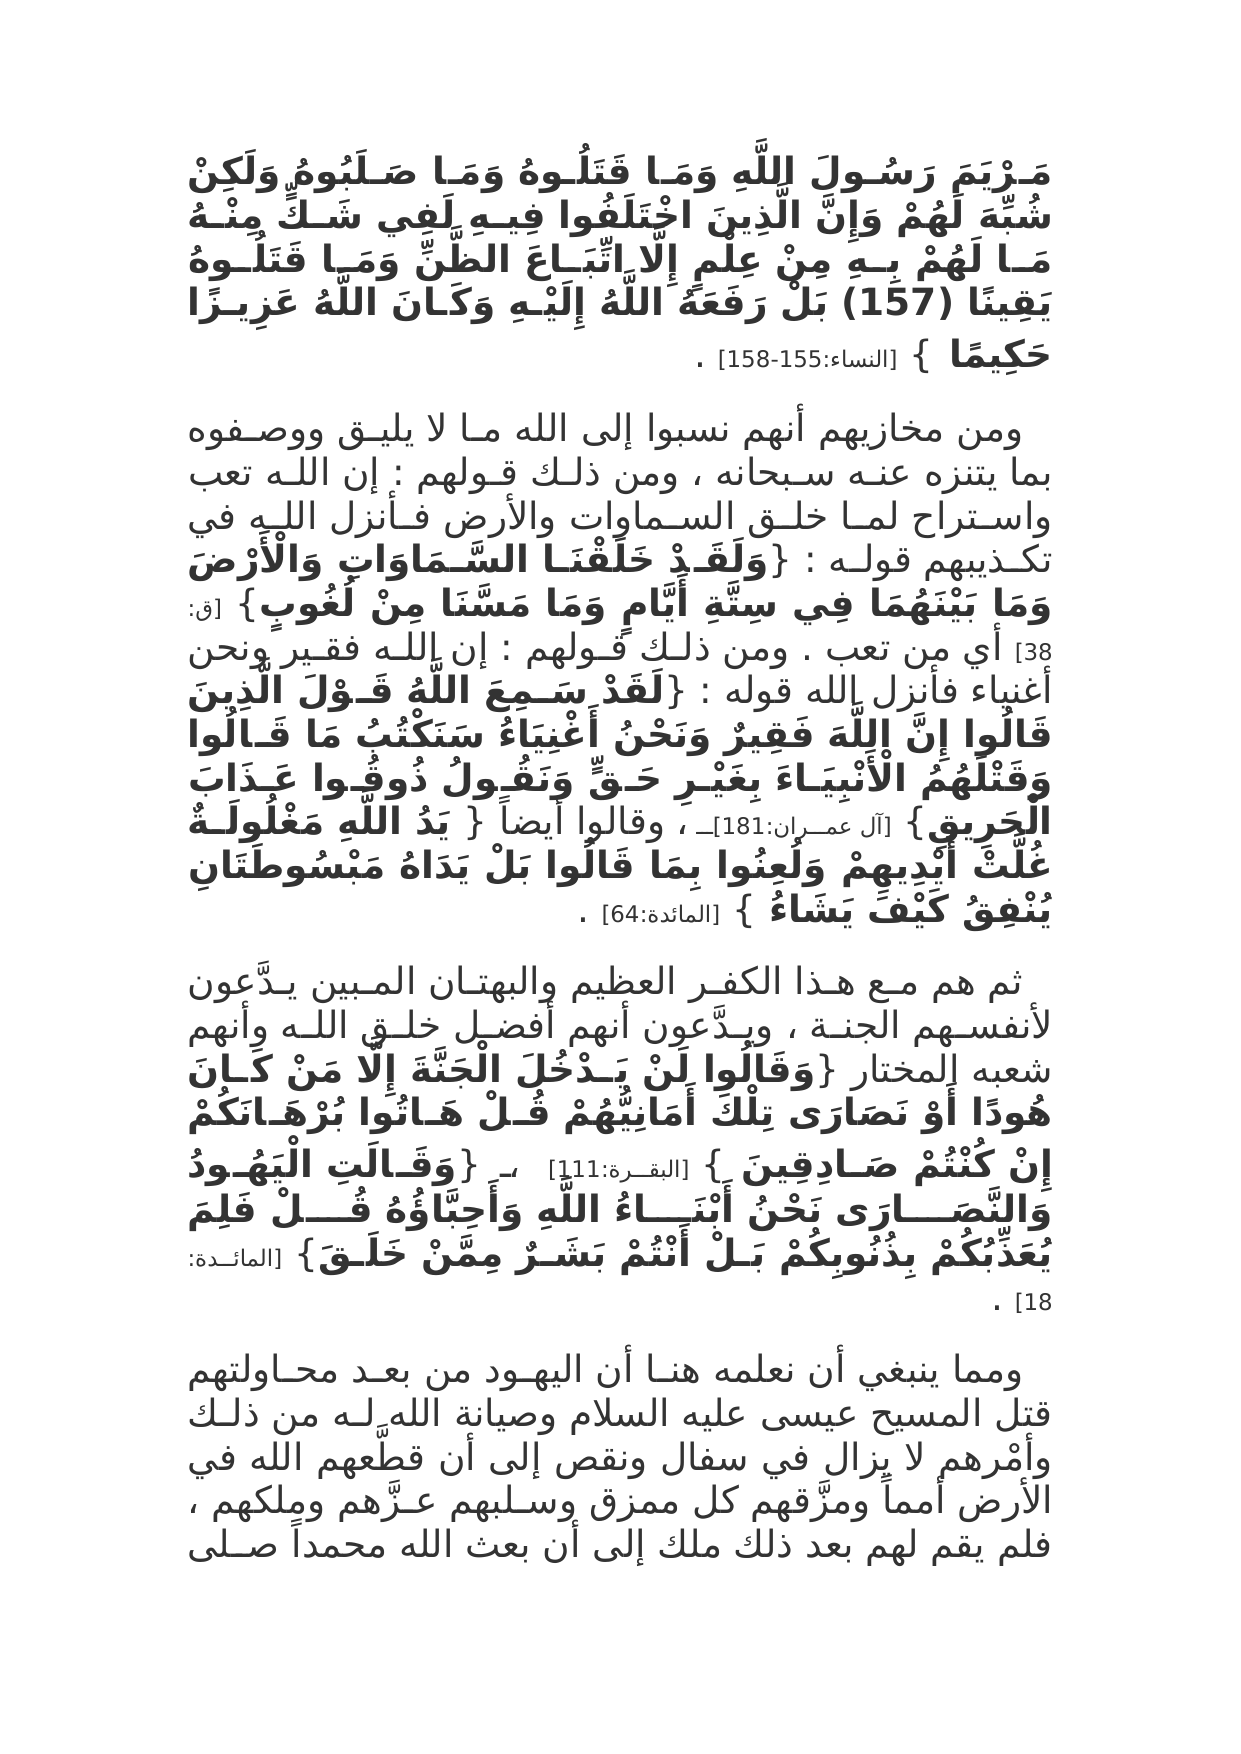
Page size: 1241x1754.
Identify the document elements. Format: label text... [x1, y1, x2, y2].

text ثم هم مع هذا الكفر العظيم والبهتان المبين يدَّعون لأنفسهم الجنة ، ويدَّعون أنهم أفضل خلق الله وأنهم شعبه المختار {وَقَالُوا لَنْ يَدْخُلَ الْجَنَّةَ إِلَّا مَنْ كَانَ هُودًا أَوْ نَصَارَى تِلْكَ أَمَانِيُّهُمْ قُلْ هَاتُوا بُرْهَانَكُمْ إِنْ كُنْتُمْ صَادِقِينَ } [البقرة:111] ، {وَقَالَتِ الْيَهُودُ وَالنَّصَارَى نَحْنُ أَبْنَاءُ اللَّهِ وَأَحِبَّاؤُهُ قُلْ فَلِمَ يُعَذِّبُكُمْ بِذُنُوبِكُمْ بَلْ أَنْتُمْ بَشَرٌ مِمَّنْ خَلَقَ} [المائدة:18] . [187, 960, 1053, 1319]
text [187, 150, 1053, 378]
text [187, 1348, 1053, 1566]
text ومن مخازيهم أنهم نسبوا إلى الله ما لا يليق ووصفوه بما يتنزه عنه سبحانه ، ومن ذلك قولهم : إن الله تعب واستراح لما خلق السماوات والأرض فأنزل الله في تكذيبهم قوله : {وَلَقَدْ خَلَقْنَا السَّمَاوَاتِ وَالْأَرْضَ وَمَا بَيْنَهُمَا فِي سِتَّةِ أَيَّامٍ وَمَا مَسَّنَا مِنْ لُغُوبٍ} [ق:38] أي من تعب . ومن ذلك قولهم : إن الله فقير ونحن أغنياء فأنزل الله قوله : {لَقَدْ سَمِعَ اللَّهُ قَوْلَ الَّذِينَ قَالُوا إِنَّ اللَّهَ فَقِيرٌ وَنَحْنُ أَغْنِيَاءُ سَنَكْتُبُ مَا قَالُوا وَقَتْلَهُمُ الْأَنْبِيَاءَ بِغَيْرِ حَقٍّ وَنَقُولُ ذُوقُوا عَذَابَ الْحَرِيقِ} [آل عمران:181] ، وقالوا أيضاً { يَدُ اللَّهِ مَغْلُولَةٌ غُلَّتْ أَيْدِيهِمْ وَلُعِنُوا بِمَا قَالُوا بَلْ يَدَاهُ مَبْسُوطَتَانِ يُنْفِقُ كَيْفَ يَشَاءُ } [المائدة:64] . [187, 407, 1053, 931]
